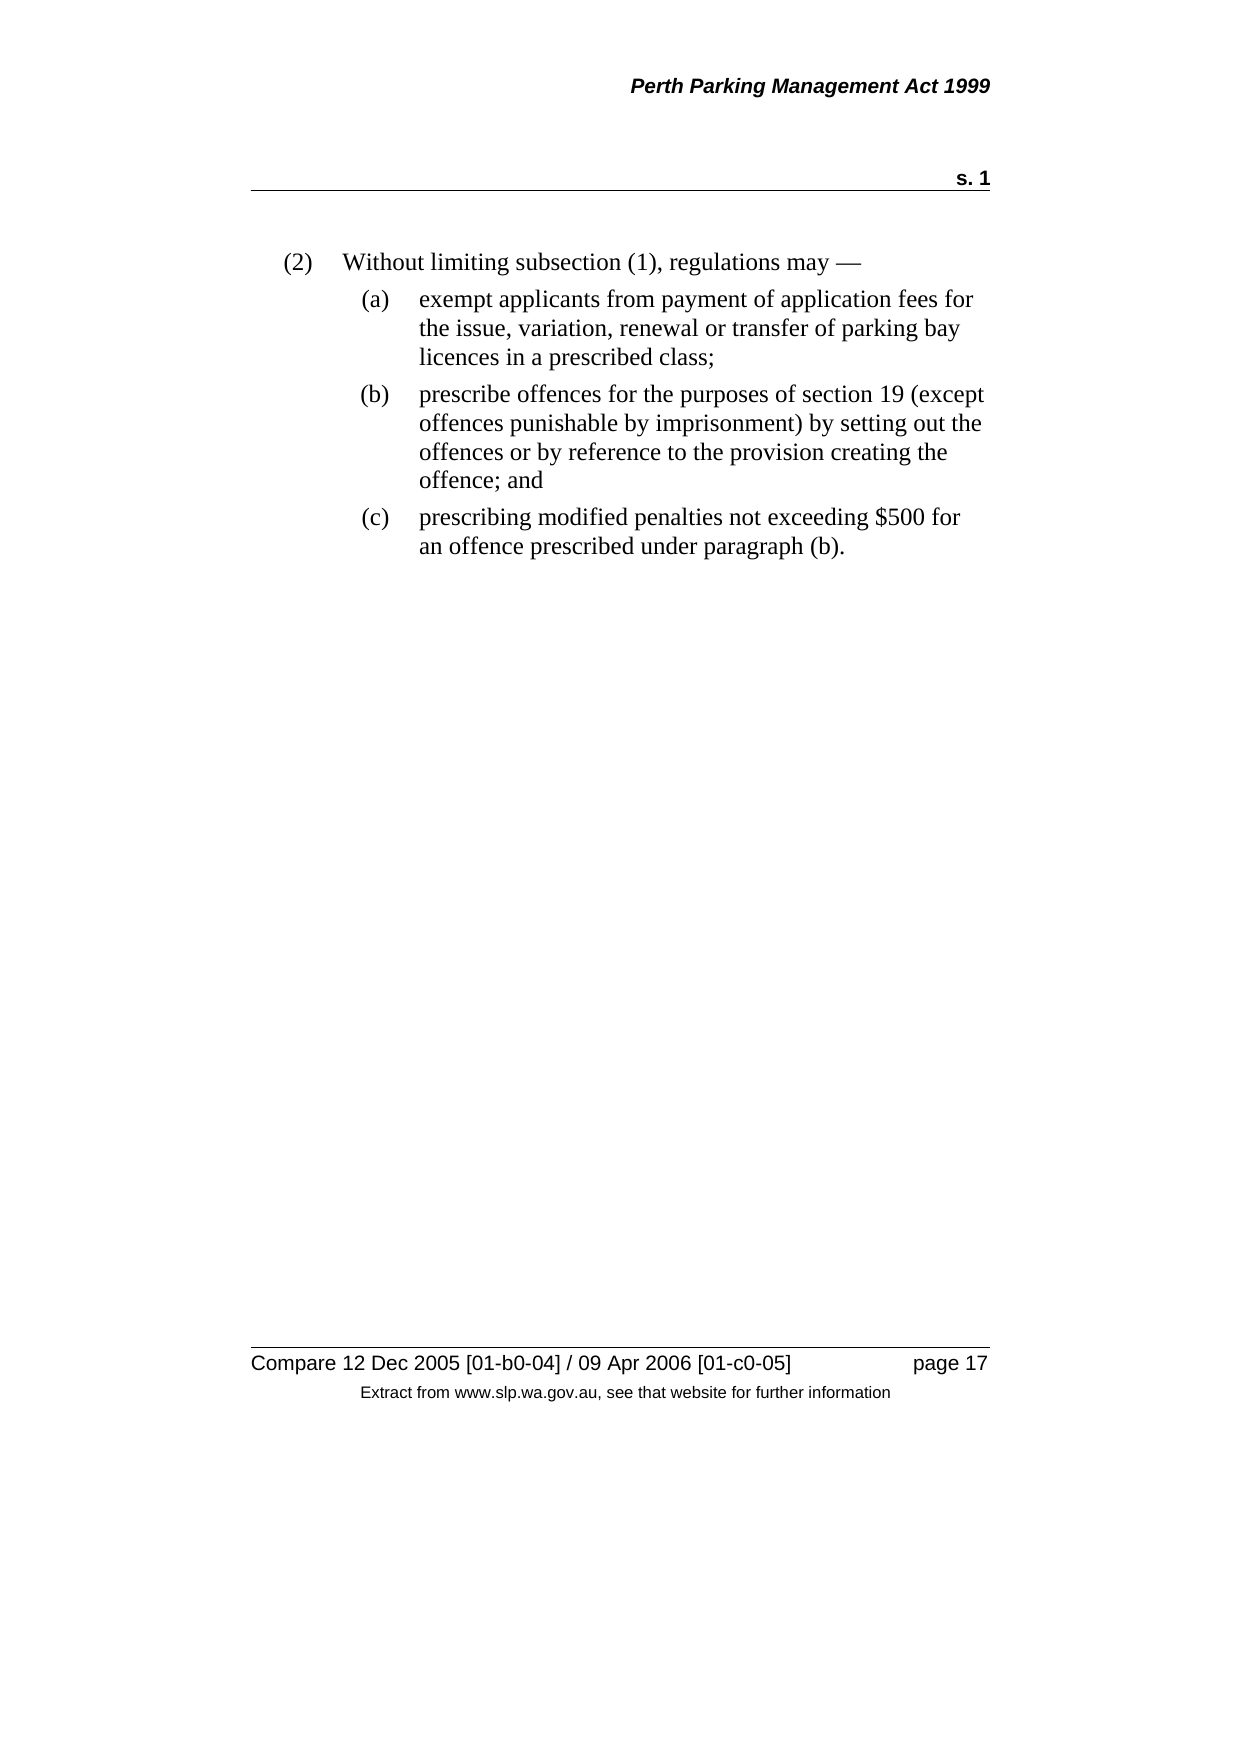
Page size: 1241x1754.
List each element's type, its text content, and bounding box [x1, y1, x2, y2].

text (a) exempt applicants from payment of application fees for the issue, variation, renewal or transfer of parking bay licences in a prescribed class; [251, 284, 990, 371]
text (b) prescribe offences for the purposes of section 19 (except offences punishable by imprisonment) by setting out the offences or by reference to the provision creating the offence; and [251, 379, 990, 494]
text (2) Without limiting subsection (1), regulations may — [251, 247, 990, 276]
text (c) prescribing modified penalties not exceeding $500 for an offence prescribed under paragraph (b). [251, 502, 990, 560]
